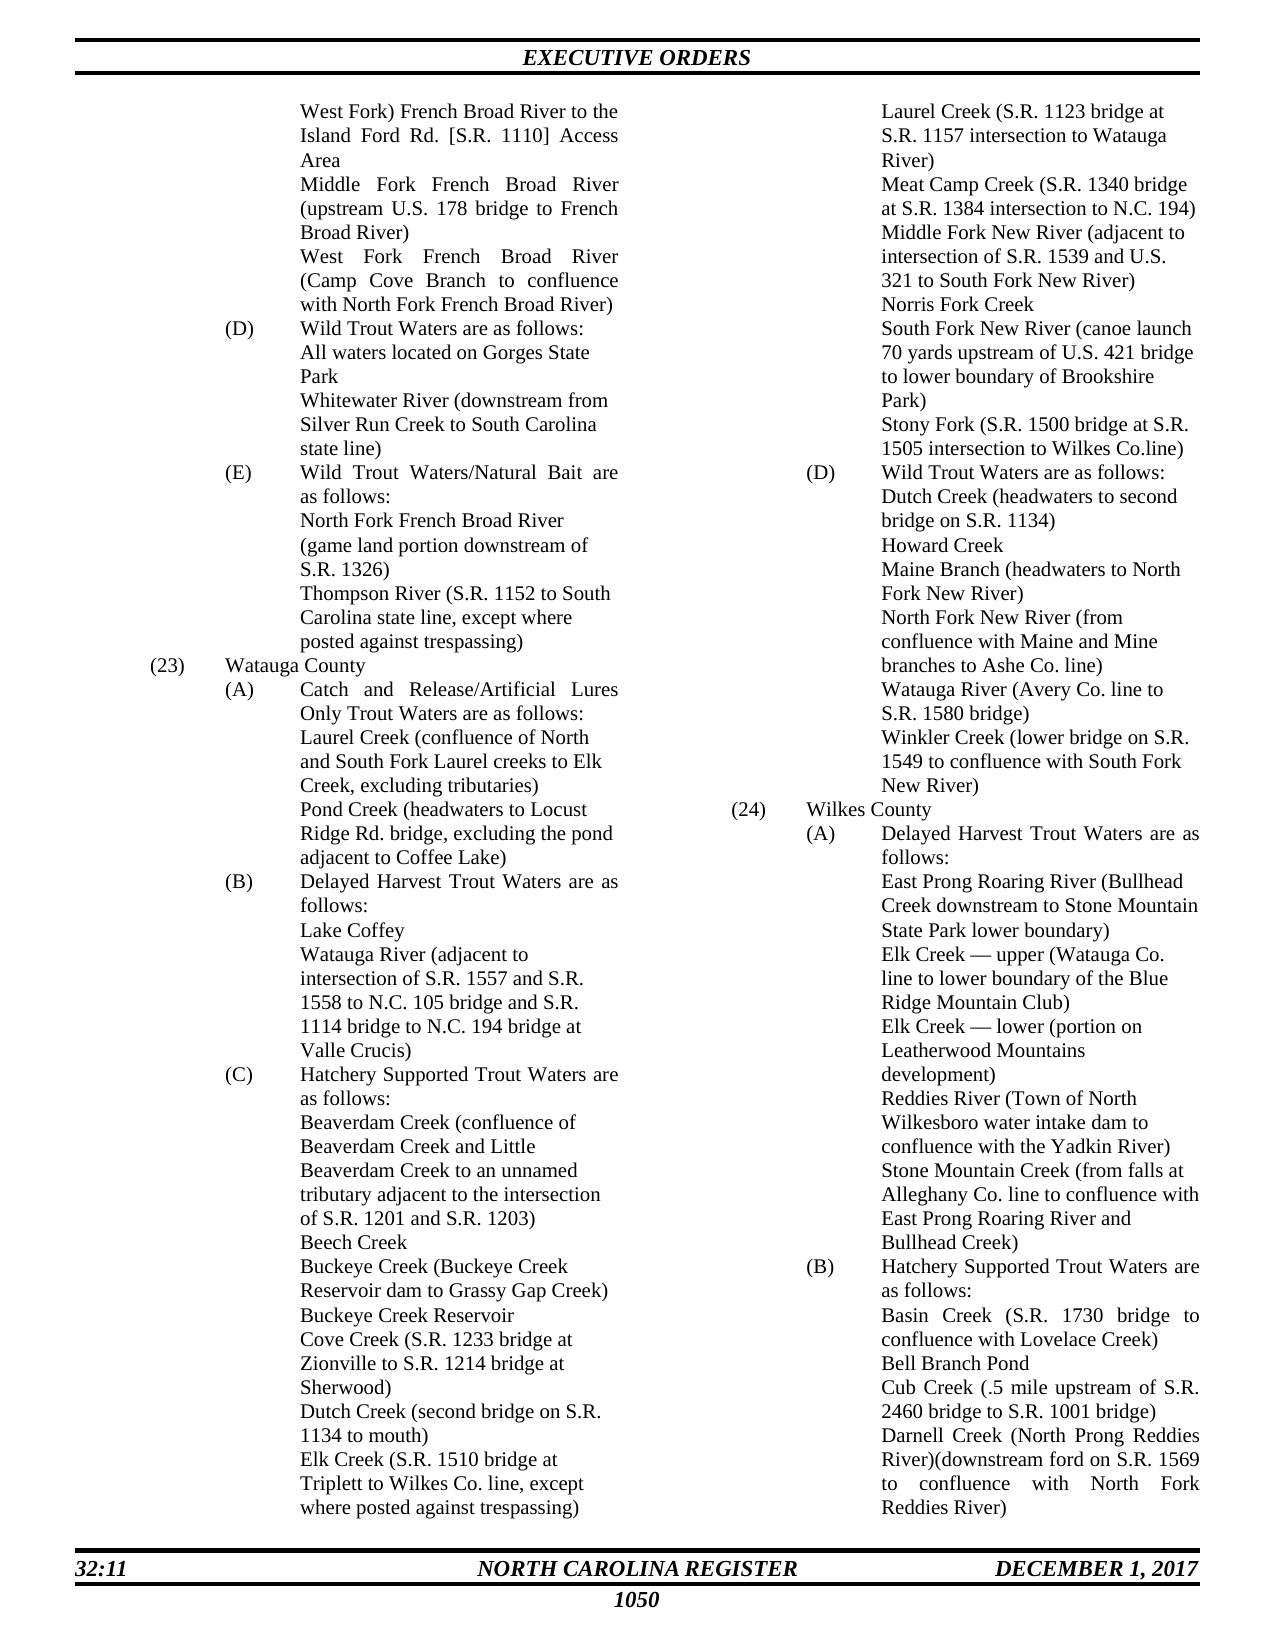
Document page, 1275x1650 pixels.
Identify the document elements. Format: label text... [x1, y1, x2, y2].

text South Fork New River (canoe launch 70 yards upstream of U.S. 421 bridge to lower boundary of Brookshire Park) [881, 316, 1200, 412]
text Basin Creek (S.R. 1730 bridge to confluence with Lovelace Creek) [881, 1302, 1200, 1351]
text (A) Catch and Release/Artificial Lures Only Trout Waters are as follows: [225, 677, 619, 725]
text Elk Creek — lower (portion on Leatherwood Mountains development) [881, 1014, 1200, 1086]
text Meat Camp Creek (S.R. 1340 bridge at S.R. 1384 intersection to N.C. 194) [881, 172, 1200, 220]
text Elk Creek (S.R. 1510 bridge at Triplett to Wilkes Co. line, except where posted against trespassing) [300, 1447, 619, 1519]
text Stony Fork (S.R. 1500 bridge at S.R. 1505 intersection to Wilkes Co.line) [881, 412, 1200, 460]
text Laurel Creek (S.R. 1123 bridge at S.R. 1157 intersection to Watauga River) [881, 99, 1200, 172]
text Cove Creek (S.R. 1233 bridge at Zionville to S.R. 1214 bridge at Sherwood) [300, 1327, 619, 1399]
text Cub Creek (.5 mile upstream of S.R. 2460 bridge to S.R. 1001 bridge) [881, 1375, 1200, 1423]
text Reddies River (Town of North Wilkesboro water intake dam to confluence with the Yadkin River) [881, 1086, 1200, 1158]
text Elk Creek — upper (Watauga Co. line to lower boundary of the Blue Ridge Mountain Club) [881, 942, 1200, 1014]
text Winkler Creek (lower bridge on S.R. 1549 to confluence with South Fork New River) [881, 725, 1200, 797]
text (B) Hatchery Supported Trout Waters are as follows: [806, 1254, 1200, 1302]
text Stone Mountain Creek (from falls at Alleghany Co. line to confluence with East Prong Roaring River and Bullhead Creek) [881, 1158, 1200, 1254]
text (23) Watauga County [150, 653, 619, 677]
text Maine Branch (headwaters to North Fork New River) [881, 557, 1200, 605]
text Watauga River (Avery Co. line to S.R. 1580 bridge) [881, 677, 1200, 725]
text Whitewater River (downstream from Silver Run Creek to South Carolina state line) [300, 388, 619, 460]
text Lake Coffey [300, 917, 619, 942]
text Watauga River (adjacent to intersection of S.R. 1557 and S.R. 1558 to N.C. 105 bridge and S.R. 1114 bridge to N.C. 194 bridge at Valle Crucis) [300, 942, 619, 1062]
text Laurel Creek (confluence of North and South Fork Laurel creeks to Elk Creek, excluding tributaries) [300, 725, 619, 797]
text Middle Fork New River (adjacent to intersection of S.R. 1539 and U.S. 321 to South Fork New River) [881, 220, 1200, 292]
text Darnell Creek (North Prong Reddies River)(downstream ford on S.R. 1569 to confluence with North Fork Reddies River) [881, 1423, 1200, 1519]
text North Fork French Broad River (game land portion downstream of S.R. 1326) [300, 508, 619, 581]
text (E) Wild Trout Waters/Natural Bait are as follows: [225, 460, 619, 508]
text Norris Fork Creek [881, 292, 1200, 316]
text Beaverdam Creek (confluence of Beaverdam Creek and Little Beaverdam Creek to an unnamed tributary adjacent to the intersection of S.R. 1201 and S.R. 1203) [300, 1110, 619, 1230]
text Buckeye Creek Reservoir [300, 1302, 619, 1327]
text Pond Creek (headwaters to Locust Ridge Rd. bridge, excluding the pond adjacent to Coffee Lake) [300, 797, 619, 869]
text (C) Hatchery Supported Trout Waters are as follows: [225, 1062, 619, 1110]
text All waters located on Gorges State Park [300, 340, 619, 388]
text French Broad River (confluence of North Fork French Broad River and West Fork) French Broad River to the Island Ford Rd. [S.R. 1110] Access Area [300, 99, 619, 172]
text Dutch Creek (headwaters to second bridge on S.R. 1134) [881, 484, 1200, 532]
text Bell Branch Pond [881, 1351, 1200, 1375]
text West Fork French Broad River (Camp Cove Branch to confluence with North Fork French Broad River) [300, 244, 619, 316]
text (24) Wilkes County [731, 797, 1200, 821]
text East Prong Roaring River (Bullhead Creek downstream to Stone Mountain State Park lower boundary) [881, 869, 1200, 942]
text Dutch Creek (second bridge on S.R. 1134 to mouth) [300, 1399, 619, 1447]
text Middle Fork French Broad River (upstream U.S. 178 bridge to French Broad River) [300, 172, 619, 244]
text Thompson River (S.R. 1152 to South Carolina state line, except where posted against trespassing) [300, 581, 619, 653]
text (D) Wild Trout Waters are as follows: [225, 316, 619, 340]
text (D) Wild Trout Waters are as follows: [806, 460, 1200, 484]
text Beech Creek [300, 1230, 619, 1254]
text Howard Creek [881, 532, 1200, 557]
text (A) Delayed Harvest Trout Waters are as follows: [806, 821, 1200, 869]
text North Fork New River (from confluence with Maine and Mine branches to Ashe Co. line) [881, 605, 1200, 677]
text (B) Delayed Harvest Trout Waters are as follows: [225, 869, 619, 917]
text Buckeye Creek (Buckeye Creek Reservoir dam to Grassy Gap Creek) [300, 1254, 619, 1302]
